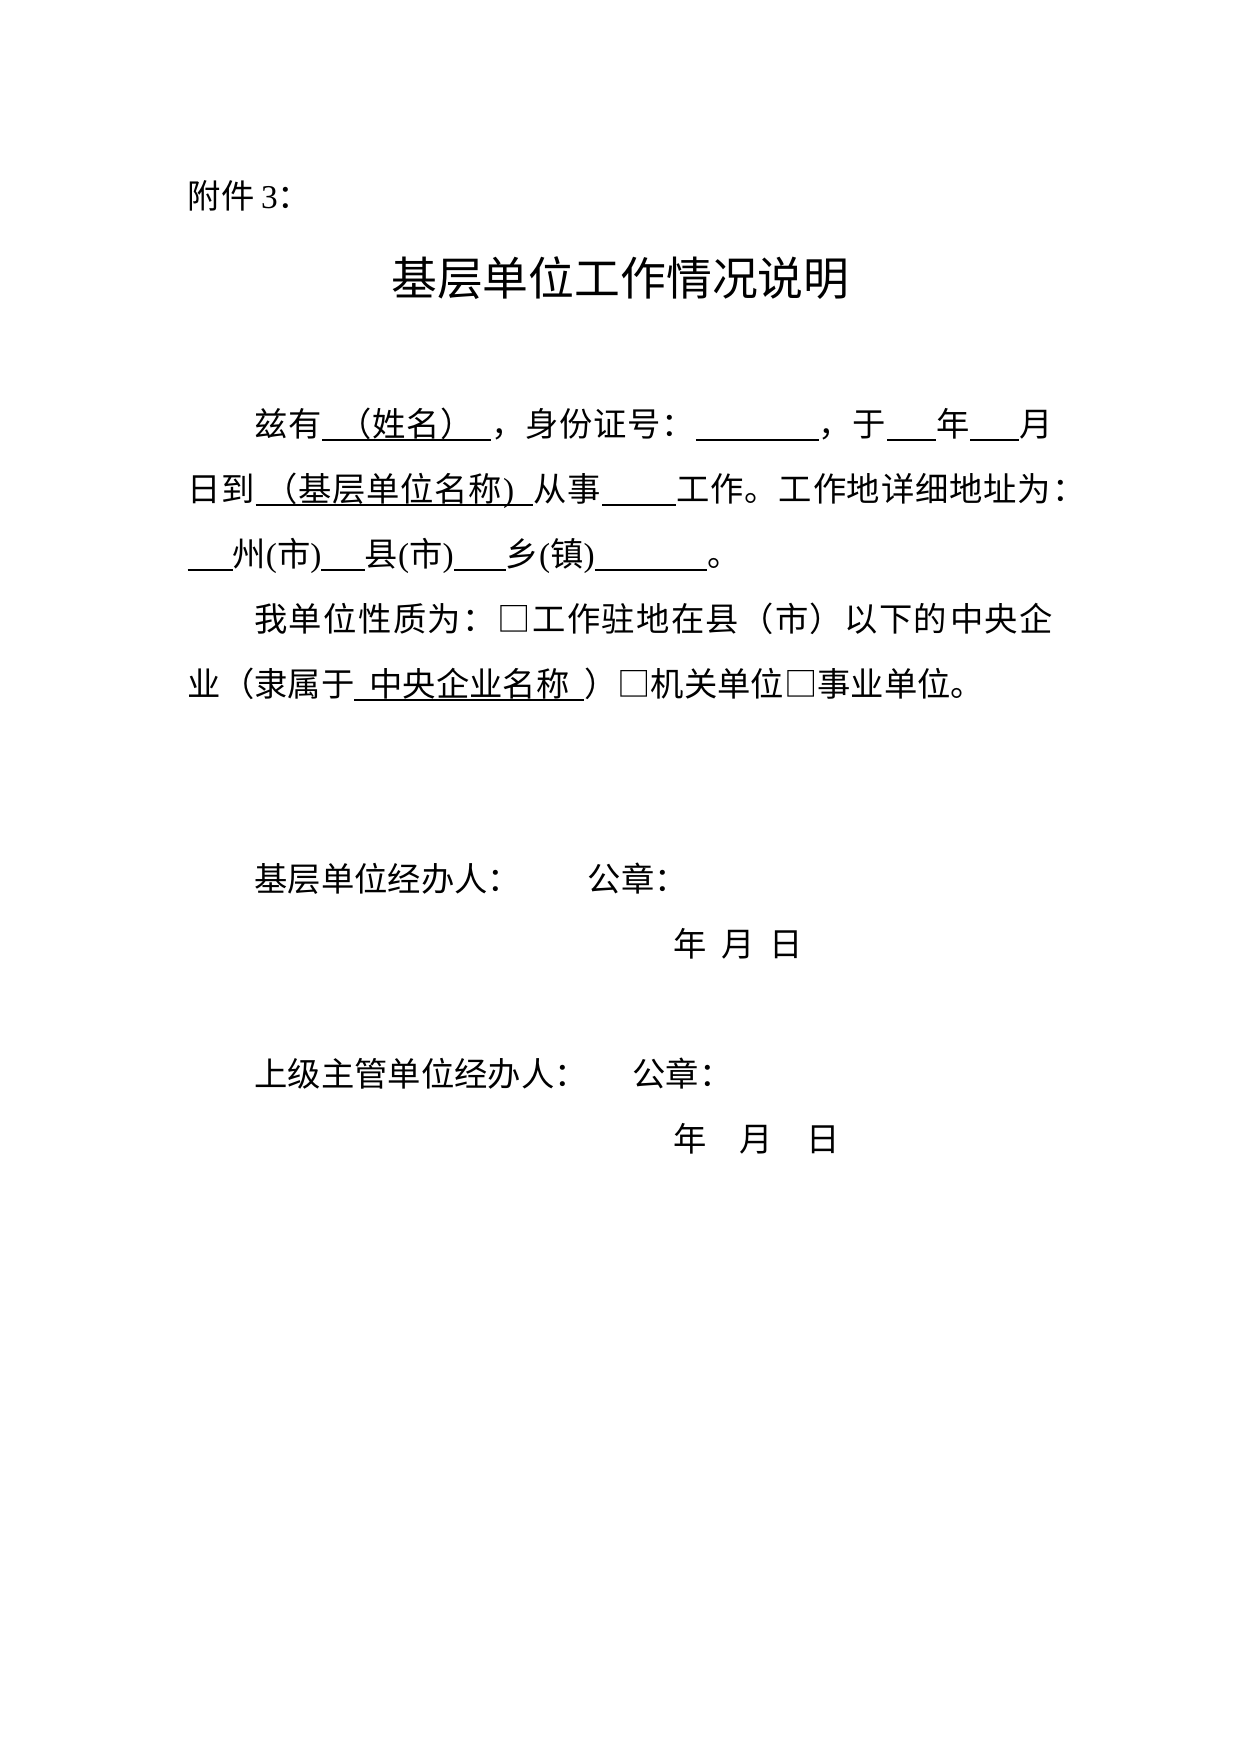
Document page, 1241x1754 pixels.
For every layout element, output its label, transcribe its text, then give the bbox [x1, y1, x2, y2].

text 兹有 （姓名） ，身份证号： ，于 年 月 日到 （基层单位名称) 从事 工作。工作地详细地址为： 州(市) 县(市) 乡(镇) 。 [187, 389, 1053, 584]
text 年 月 日 [187, 1104, 1053, 1169]
text 上级主管单位经办人： 公章： [187, 1039, 1053, 1104]
text 基层单位工作情况说明 [187, 227, 1053, 324]
text 我单位性质为：□工作驻地在县（市）以下的中央企业（隶属于 中央企业名称 ）□机关单位□事业单位。 [187, 584, 1053, 714]
text 基层单位经办人： 公章： [187, 844, 1053, 909]
text 附件3： [187, 162, 1053, 227]
text 年 月 日 [187, 909, 1053, 974]
